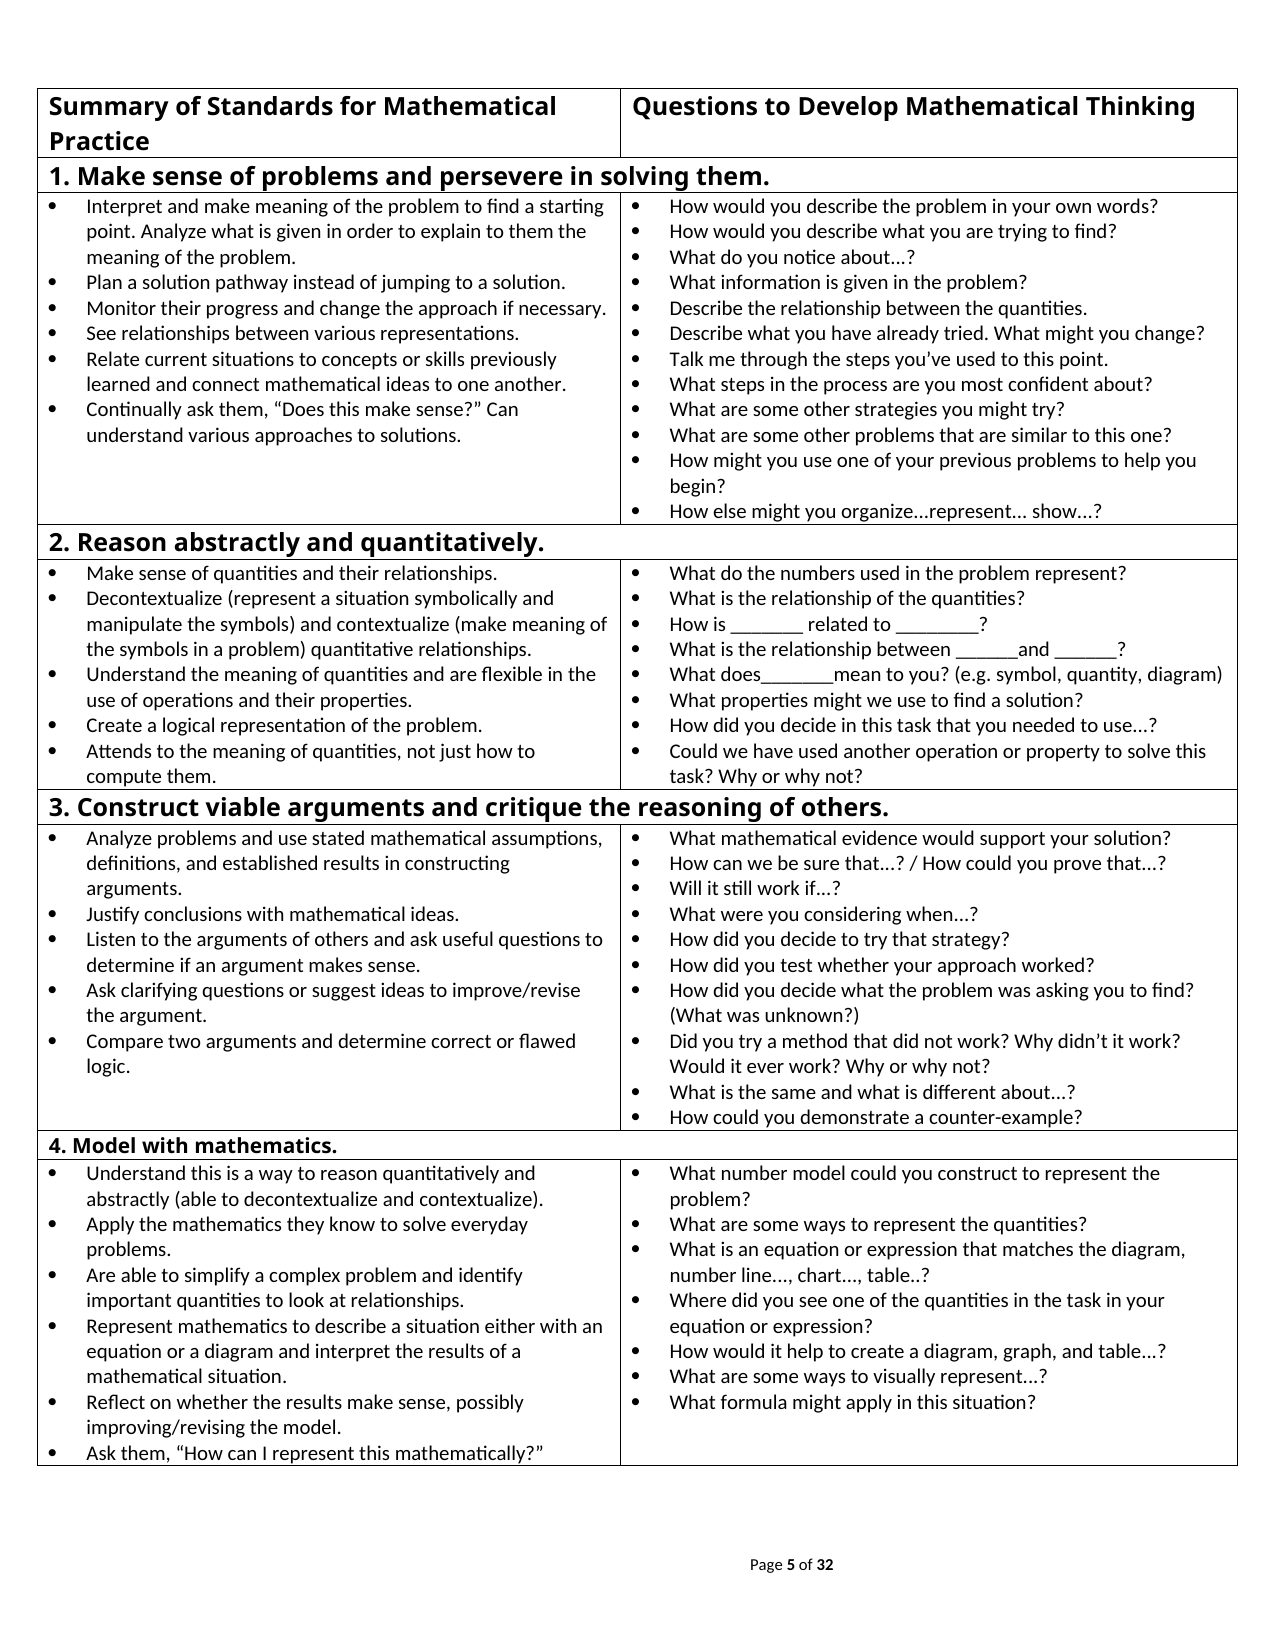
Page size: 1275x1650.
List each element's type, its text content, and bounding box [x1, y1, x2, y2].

table_cell What do the numbers used in the problem represent? What is the relationship of the quantities? How is _______ related to ________? What is the relationship between ______and ______? What does_______mean to you? (e.g. symbol, quantity, diagram) What properties might we use to find a solution? How did you decide in this task that you needed to use...? Could we have used another operation or property to solve this task? Why or why not? [621, 560, 1237, 789]
table_cell 2. Reason abstractly and quantitatively. [38, 525, 1237, 559]
table_header Questions to Develop Mathematical Thinking [621, 89, 1237, 157]
table_cell 3. Construct viable arguments and critique the reasoning of others. [38, 790, 1237, 824]
table_cell Make sense of quantities and their relationships. Decontextualize (represent a situation symbolically and manipulate the symbols) and contextualize (make meaning of the symbols in a problem) quantitative relationships. Understand the meaning of quantities and are flexible in the use of operations and their properties. Create a logical representation of the problem. Attends to the meaning of quantities, not just how to compute them. [38, 560, 620, 789]
table_cell How would you describe the problem in your own words? How would you describe what you are trying to find? What do you notice about...? What information is given in the problem? Describe the relationship between the quantities. Describe what you have already tried. What might you change? Talk me through the steps you’ve used to this point. What steps in the process are you most confident about? What are some other strategies you might try? What are some other problems that are similar to this one? How might you use one of your previous problems to help you begin? How else might you organize...represent... show...? [621, 193, 1237, 524]
table_cell What number model could you construct to represent the problem? What are some ways to represent the quantities? What is an equation or expression that matches the diagram, number line..., chart..., table..? Where did you see one of the quantities in the task in your equation or expression? How would it help to create a diagram, graph, and table...? What are some ways to visually represent...? What formula might apply in this situation? [621, 1160, 1237, 1465]
table_header Summary of Standards for Mathematical Practice [38, 89, 620, 157]
table_cell 1. Make sense of problems and persevere in solving them. [38, 158, 1237, 192]
table_cell What mathematical evidence would support your solution? How can we be sure that...? / How could you prove that...? Will it still work if...? What were you considering when...? How did you decide to try that strategy? How did you test whether your approach worked? How did you decide what the problem was asking you to find? (What was unknown?) Did you try a method that did not work? Why didn’t it work? Would it ever work? Why or why not? What is the same and what is different about...? How could you demonstrate a counter-example? [621, 825, 1237, 1130]
table_cell Understand this is a way to reason quantitatively and abstractly (able to decontextualize and contextualize). Apply the mathematics they know to solve everyday problems. Are able to simplify a complex problem and identify important quantities to look at relationships. Represent mathematics to describe a situation either with an equation or a diagram and interpret the results of a mathematical situation. Reflect on whether the results make sense, possibly improving/revising the model. Ask them, “How can I represent this mathematically?” [38, 1160, 620, 1465]
table_cell Analyze problems and use stated mathematical assumptions, definitions, and established results in constructing arguments. Justify conclusions with mathematical ideas. Listen to the arguments of others and ask useful questions to determine if an argument makes sense. Ask clarifying questions or suggest ideas to improve/revise the argument. Compare two arguments and determine correct or flawed logic. [38, 825, 620, 1130]
table_cell Interpret and make meaning of the problem to find a starting point. Analyze what is given in order to explain to them the meaning of the problem. Plan a solution pathway instead of jumping to a solution. Monitor their progress and change the approach if necessary. See relationships between various representations. Relate current situations to concepts or skills previously learned and connect mathematical ideas to one another. Continually ask them, “Does this make sense?” Can understand various approaches to solutions. [38, 193, 620, 524]
table_cell 4. Model with mathematics. [38, 1131, 1237, 1159]
